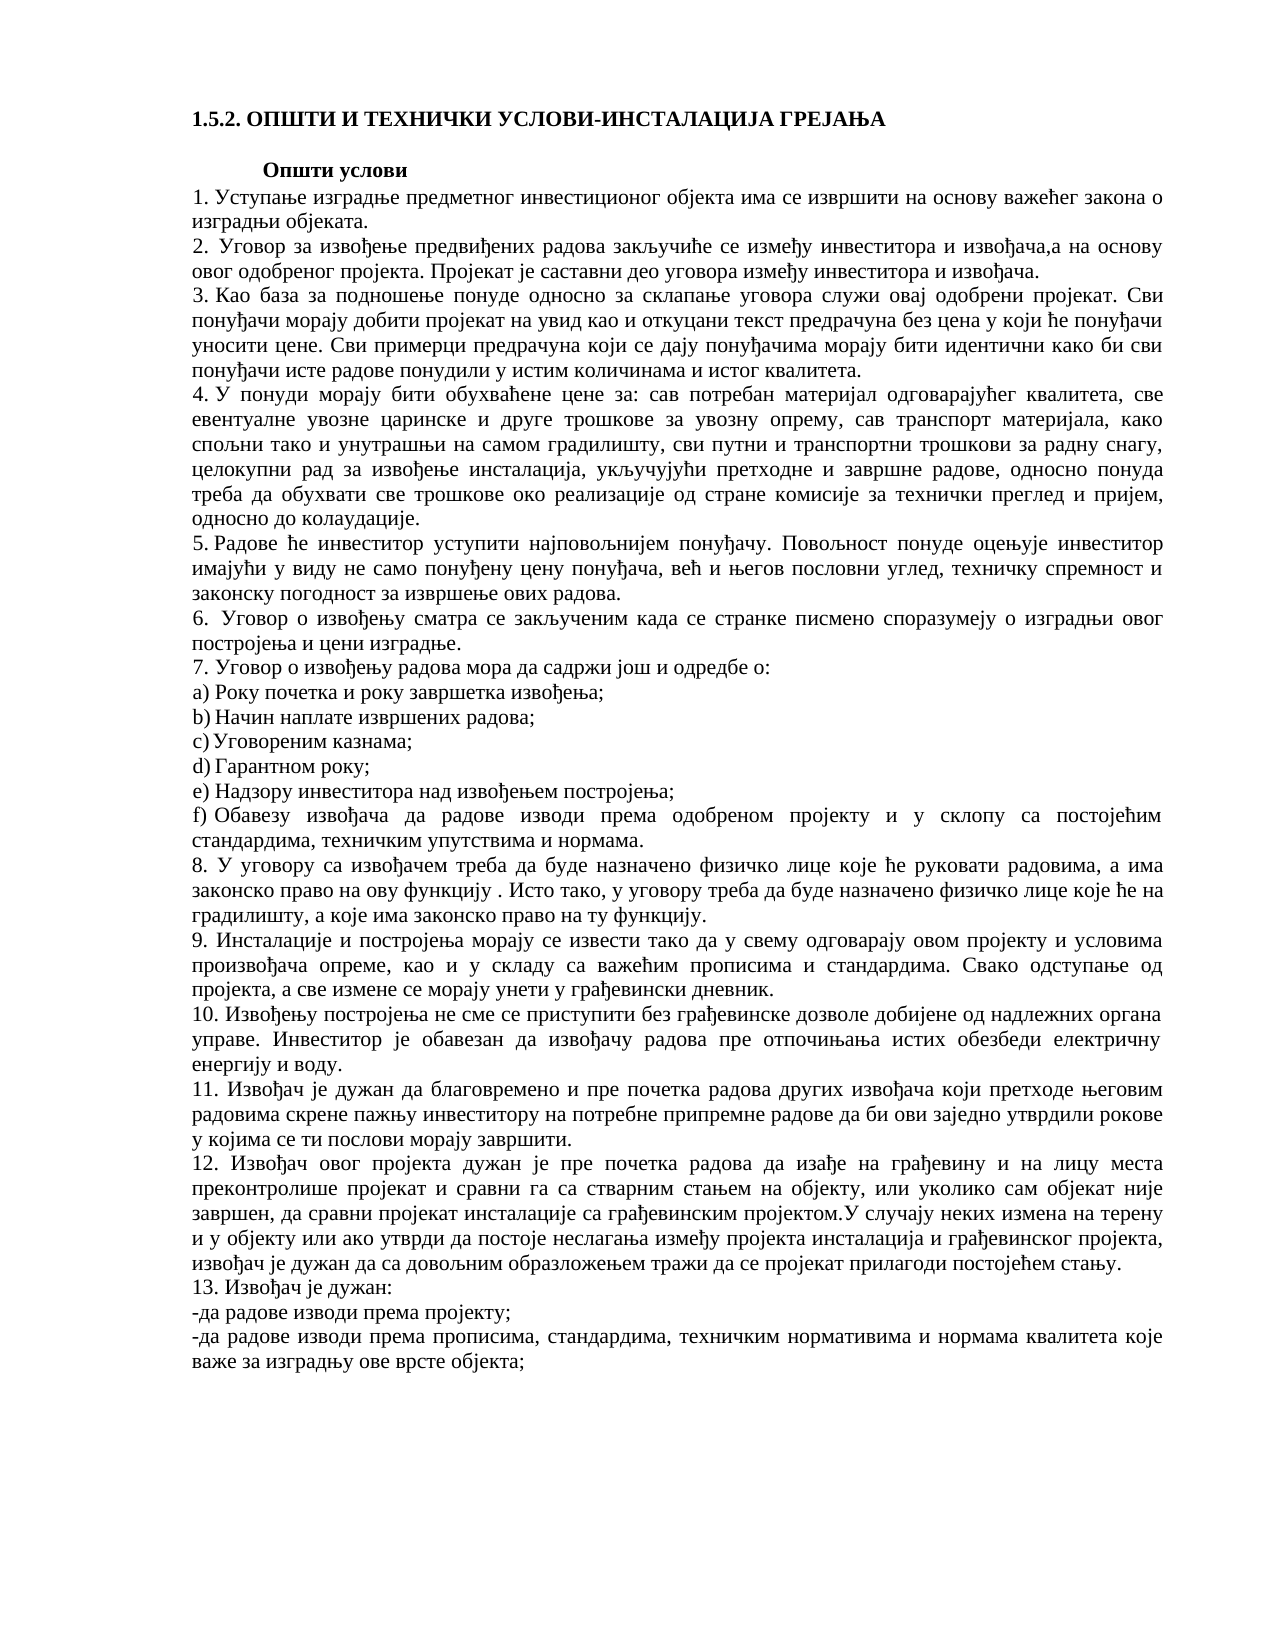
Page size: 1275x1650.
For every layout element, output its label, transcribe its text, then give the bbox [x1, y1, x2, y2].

text Општи услови [262, 157, 1164, 182]
text 9. Инсталације и постројења морају се извести тако да у свему одговарају овом пројекту и условима произвођача опреме, као и у складу са важећим прописима и стандардима. Свако одступање од пројекта, а све измене се морају унети у грађевински дневник. [192, 927, 1164, 1002]
list Надзору инвеститора над извођењем постројења; [192, 779, 1164, 803]
list Уговор за извођење предвиђених радова закључиће се између инвеститора и извођача,а на основу овог одобреног пројекта. Пројекат је саставни део уговора између инвеститора и извођача. [192, 233, 1164, 283]
text 10. Извођењу постројења не сме се приступити без грађевинске дозволе добијене од надлежних органа управе. Инвеститор је обавезан да извођачу радова пре отпочињања истих обезбеди електричну енергију и воду. [192, 1002, 1162, 1076]
list Уступање изградње предметног инвестиционог објекта има се извршити на основу важећег закона о изградњи објеката. [192, 185, 1164, 233]
text -да радове изводи према пројекту; [192, 1299, 1164, 1324]
text 12. Извођач овог пројекта дужан је пре почетка радова да изађе на грађевину и на лицу места преконтролише пројекат и сравни га са стварним стањем на објекту, или уколико сам објекат није завршен, да сравни пројекат инсталације са грађевинским пројектом.У случају неких измена на терену и у објекту или ако утврди да постоје неслагања између пројекта инсталација и грађевинског пројекта, извођач је дужан да са довољним образложењем тражи да се пројекат прилагоди постојећем стању. [192, 1151, 1164, 1275]
list Уговор о извођењу сматра се закљученим када се странке писмено споразумеју о изградњи овог постројења и цени изградње. [192, 605, 1164, 655]
text 11. Извођач је дужан да благовремено и пре почетка радова других извођача који претходе његовим радовима скрене пажњу инвеститору на потребне припремне радове да би ови заједно утврдили рокове у којима се ти послови морају завршити. [192, 1076, 1164, 1151]
list Обавезу извођача да радове изводи према одобреном пројекту и у склопу са постојећим стандардима, техничким упутствима и нормама. [192, 803, 1162, 853]
list Радове ће инвеститор уступити најповољнијем понуђачу. Повољност понуде оцењује инвеститор имајући у виду не само понуђену цену понуђача, већ и његов пословни углед, техничку спремност и законску погодност за извршење ових радова. [192, 531, 1164, 605]
text 13. Извођач је дужан: [192, 1275, 1164, 1299]
list Као база за подношење понуде односно за склапање уговора служи овај одобрени пројекат. Сви понуђачи морају добити пројекат на увид као и откуцани текст предрачуна без цена у који ће понуђачи уносити цене. Сви примерци предрачуна који се дају понуђачима морају бити идентични како би сви понуђачи исте радове понудили у истим количинама и истог квалитета. [192, 283, 1164, 382]
list Уговореним казнама; [192, 729, 1164, 754]
text 1.5.2. ОПШТИ И ТЕХНИЧКИ УСЛОВИ-ИНСТАЛАЦИЈА ГРЕЈАЊА [192, 106, 1164, 131]
text 8. У уговору са извођачем треба да буде назначено физичко лице које ће руковати радовима, а има законско право на ову функцију . Исто тако, у уговору треба да буде назначено физичко лице које ће на градилишту, а које има законско право на ту функцију. [192, 853, 1164, 927]
list У понуди морају бити обухваћене цене за: сав потребан материјал одговарајућег квалитета, све евентуалне увозне царинске и друге трошкове за увозну опрему, сав транспорт материјала, како спољни тако и унутрашњи на самом градилишту, сви путни и транспортни трошкови за радну снагу, целокупни рад за извођење инсталација, укључујући претходне и завршне радове, односно понуда треба да обухвати све трошкове око реализације од стране комисије за технички преглед и пријем, односно до колаудације. [192, 382, 1164, 531]
list Року почетка и року завршетка извођења; [192, 680, 1164, 705]
list Начин наплате извршених радова; [192, 705, 1164, 729]
text -да радове изводи према прописима, стандардима, техничким нормативима и нормама квалитета које важе за изградњу ове врсте објекта; [192, 1324, 1164, 1374]
list Уговор о извођењу радова мора да садржи још и одредбе о: [192, 655, 1164, 680]
list Гарантном року; [192, 754, 1164, 779]
